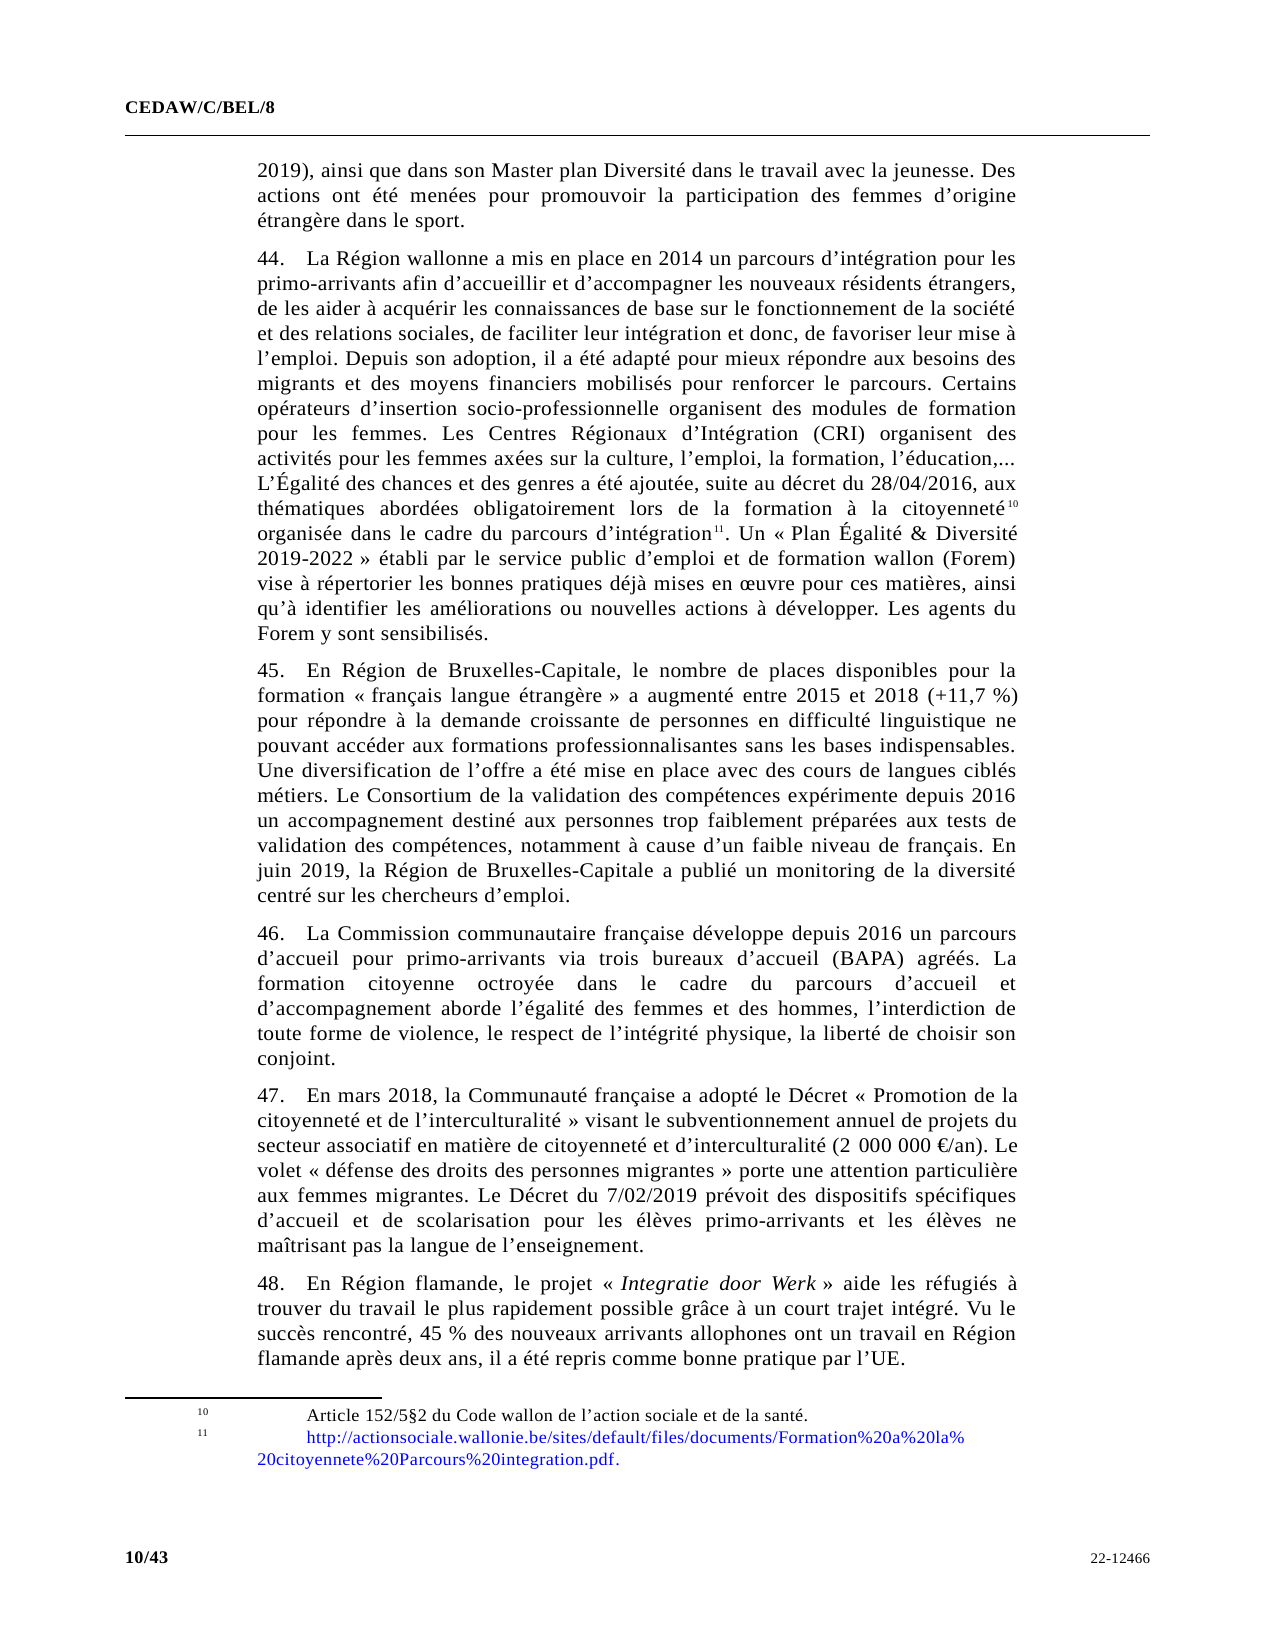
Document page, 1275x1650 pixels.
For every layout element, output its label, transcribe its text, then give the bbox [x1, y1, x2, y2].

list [257, 157, 1018, 232]
list La Région wallonne a mis en place en 2014 un parcours d’intégration pour les primo-arrivants afin d’accueillir et d’accompagner les nouveaux résidents étrangers, de les aider à acquérir les connaissances de base sur le fonctionnement de la société et des relations sociales, de faciliter leur intégration et donc, de favoriser leur mise à l’emploi. Depuis son adoption, il a été adapté pour mieux répondre aux besoins des migrants et des moyens financiers mobilisés pour renforcer le parcours. Certains opérateurs d’insertion socio-professionnelle organisent des modules de formation pour les femmes. Les Centres Régionaux d’Intégration (CRI) organisent des activités pour les femmes axées sur la culture, l’emploi, la formation, l’éducation,... L’Égalité des chances et des genres a été ajoutée, suite au décret du 28/04/2016, aux thématiques abordées obligatoirement lors de la formation à la citoyenneté organisée dans le cadre du parcours d’intégration. Un « Plan Égalité & Diversité 2019-2022 » établi par le service public d’emploi et de formation wallon (Forem) vise à répertorier les bonnes pratiques déjà mises en œuvre pour ces matières, ainsi qu’à identifier les améliorations ou nouvelles actions à développer. Les agents du Forem y sont sensibilisés. [257, 245, 1018, 645]
list En Région de Bruxelles-Capitale, le nombre de places disponibles pour la formation « français langue étrangère » a augmenté entre 2015 et 2018 (+11,7 %) pour répondre à la demande croissante de personnes en difficulté linguistique ne pouvant accéder aux formations professionnalisantes sans les bases indispensables. Une diversification de l’offre a été mise en place avec des cours de langues ciblés métiers. Le Consortium de la validation des compétences expérimente depuis 2016 un accompagnement destiné aux personnes trop faiblement préparées aux tests de validation des compétences, notamment à cause d’un faible niveau de français. En juin 2019, la Région de Bruxelles-Capitale a publié un monitoring de la diversité centré sur les chercheurs d’emploi. [257, 657, 1018, 907]
list En Région flamande, le projet « Integratie door Werk » aide les réfugiés à trouver du travail le plus rapidement possible grâce à un court trajet intégré. Vu le succès rencontré, 45 % des nouveaux arrivants allophones ont un travail en Région flamande après deux ans, il a été repris comme bonne pratique par l’UE. [257, 1270, 1018, 1370]
list En mars 2018, la Communauté française a adopté le Décret « Promotion de la citoyenneté et de l’interculturalité » visant le subventionnement annuel de projets du secteur associatif en matière de citoyenneté et d’interculturalité (2 000 000 €/an). Le volet « défense des droits des personnes migrantes » porte une attention particulière aux femmes migrantes. Le Décret du 7/02/2019 prévoit des dispositifs spécifiques d’accueil et de scolarisation pour les élèves primo-arrivants et les élèves ne maîtrisant pas la langue de l’enseignement. [257, 1082, 1018, 1257]
list La Commission communautaire française développe depuis 2016 un parcours d’accueil pour primo-arrivants via trois bureaux d’accueil (BAPA) agréés. La formation citoyenne octroyée dans le cadre du parcours d’accueil et d’accompagnement aborde l’égalité des femmes et des hommes, l’interdiction de toute forme de violence, le respect de l’intégrité physique, la liberté de choisir son conjoint. [257, 920, 1018, 1070]
